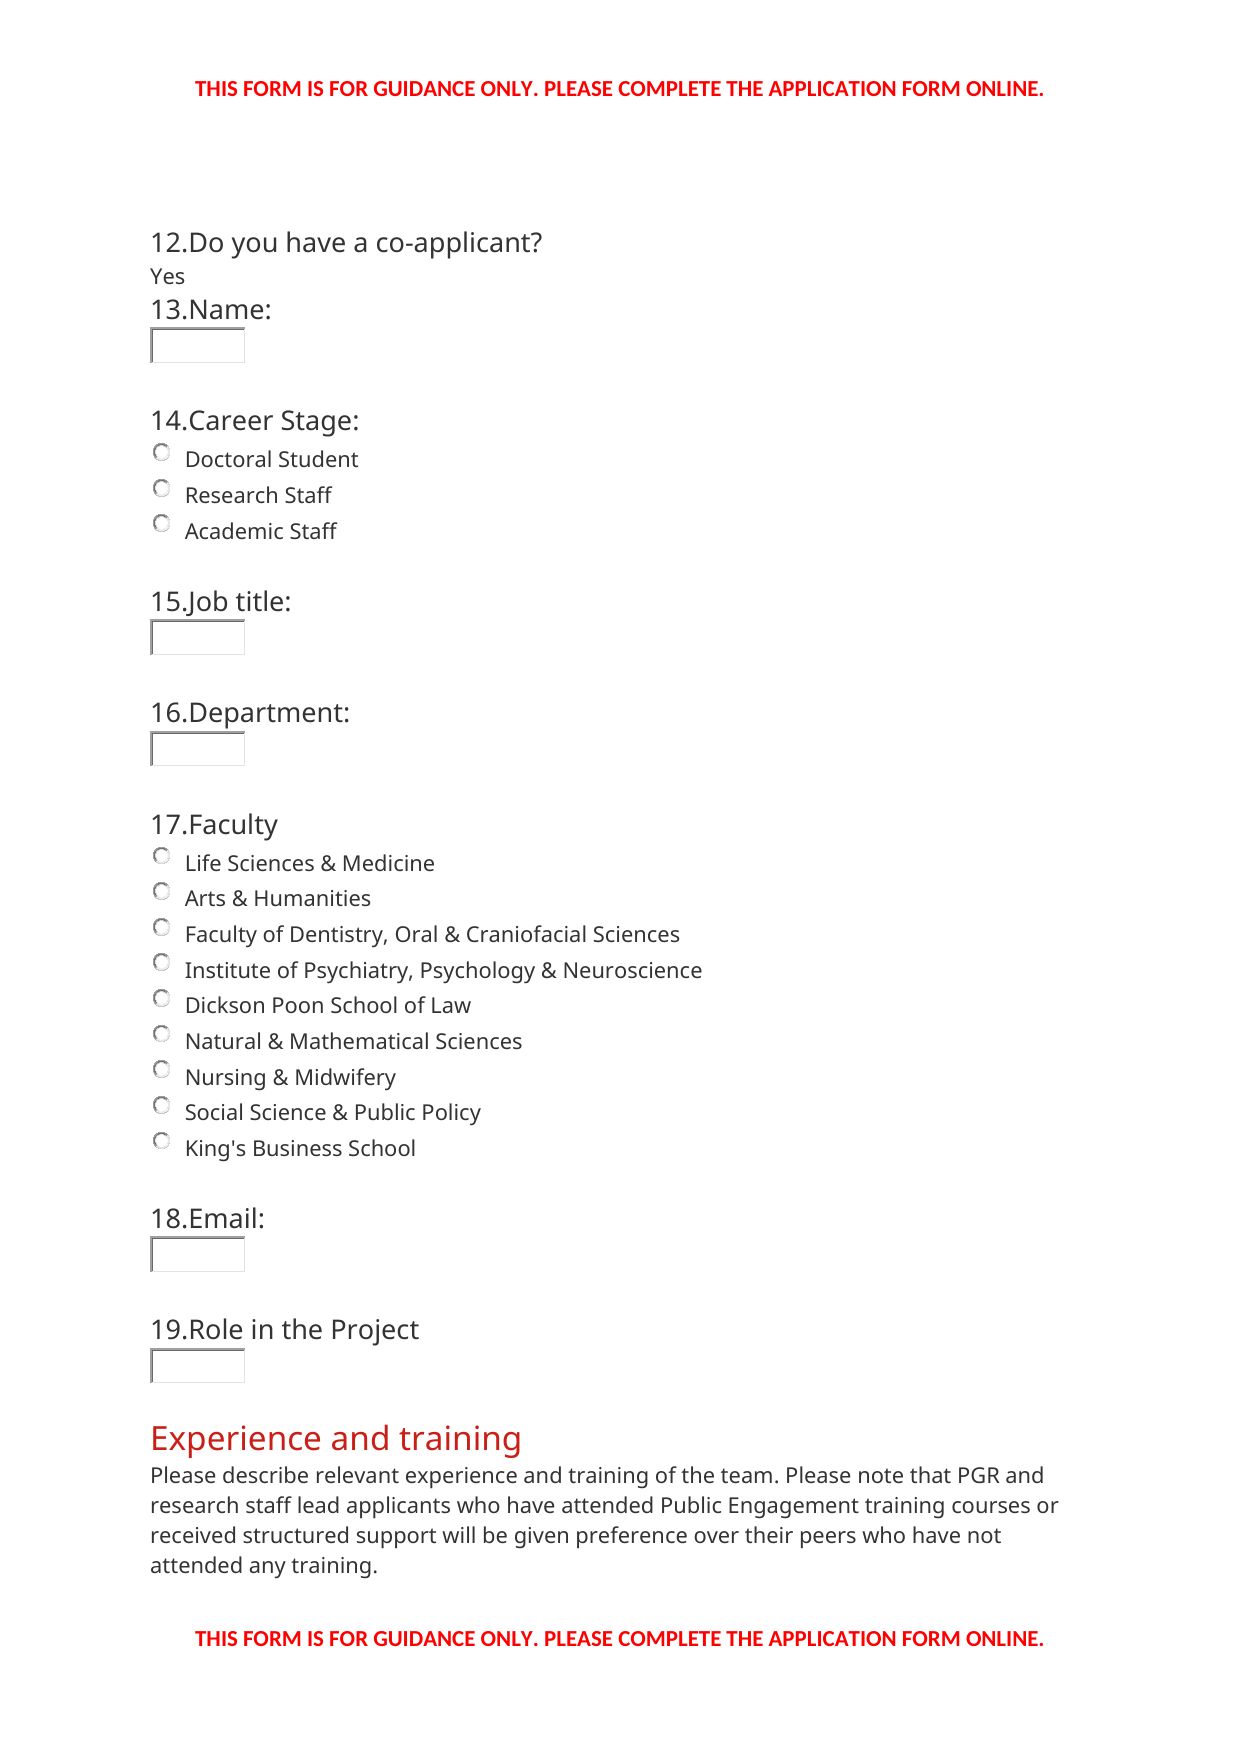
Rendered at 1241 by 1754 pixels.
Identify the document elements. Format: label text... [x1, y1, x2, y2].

text 12.Do you have a co-applicant? [150, 224, 1090, 261]
text 15.Job title: [150, 582, 1090, 619]
text Doctoral Student [150, 439, 1090, 474]
text 16.Department: [150, 694, 1090, 731]
text King's Business School [150, 1127, 1090, 1163]
text Yes [150, 261, 1090, 290]
text Experience and training [150, 1415, 1090, 1461]
text 17.Faculty [150, 805, 1090, 842]
text Academic Staff [150, 510, 1090, 546]
text 19.Role in the Project [150, 1311, 1090, 1348]
text Natural & Mathematical Sciences [150, 1020, 1090, 1056]
text Nursing & Midwifery [150, 1056, 1090, 1091]
text Arts & Humanities [150, 878, 1090, 913]
text Faculty of Dentistry, Oral & Craniofacial Sciences [150, 913, 1090, 949]
text 14.Career Stage: [150, 402, 1090, 439]
text Institute of Psychiatry, Psychology & Neuroscience [150, 949, 1090, 984]
text Research Staff [150, 474, 1090, 510]
text Dickson Poon School of Law [150, 984, 1090, 1020]
text Social Science & Public Policy [150, 1091, 1090, 1127]
text Please describe relevant experience and training of the team. Please note that PGR and research staff lead applicants who have attended Public Engagement training courses or received structured support will be given preference over their peers who have not attended any training. [150, 1461, 1090, 1580]
text 18.Email: [150, 1199, 1090, 1236]
text Life Sciences & Medicine [150, 842, 1090, 878]
text 13.Name: [150, 290, 1090, 327]
